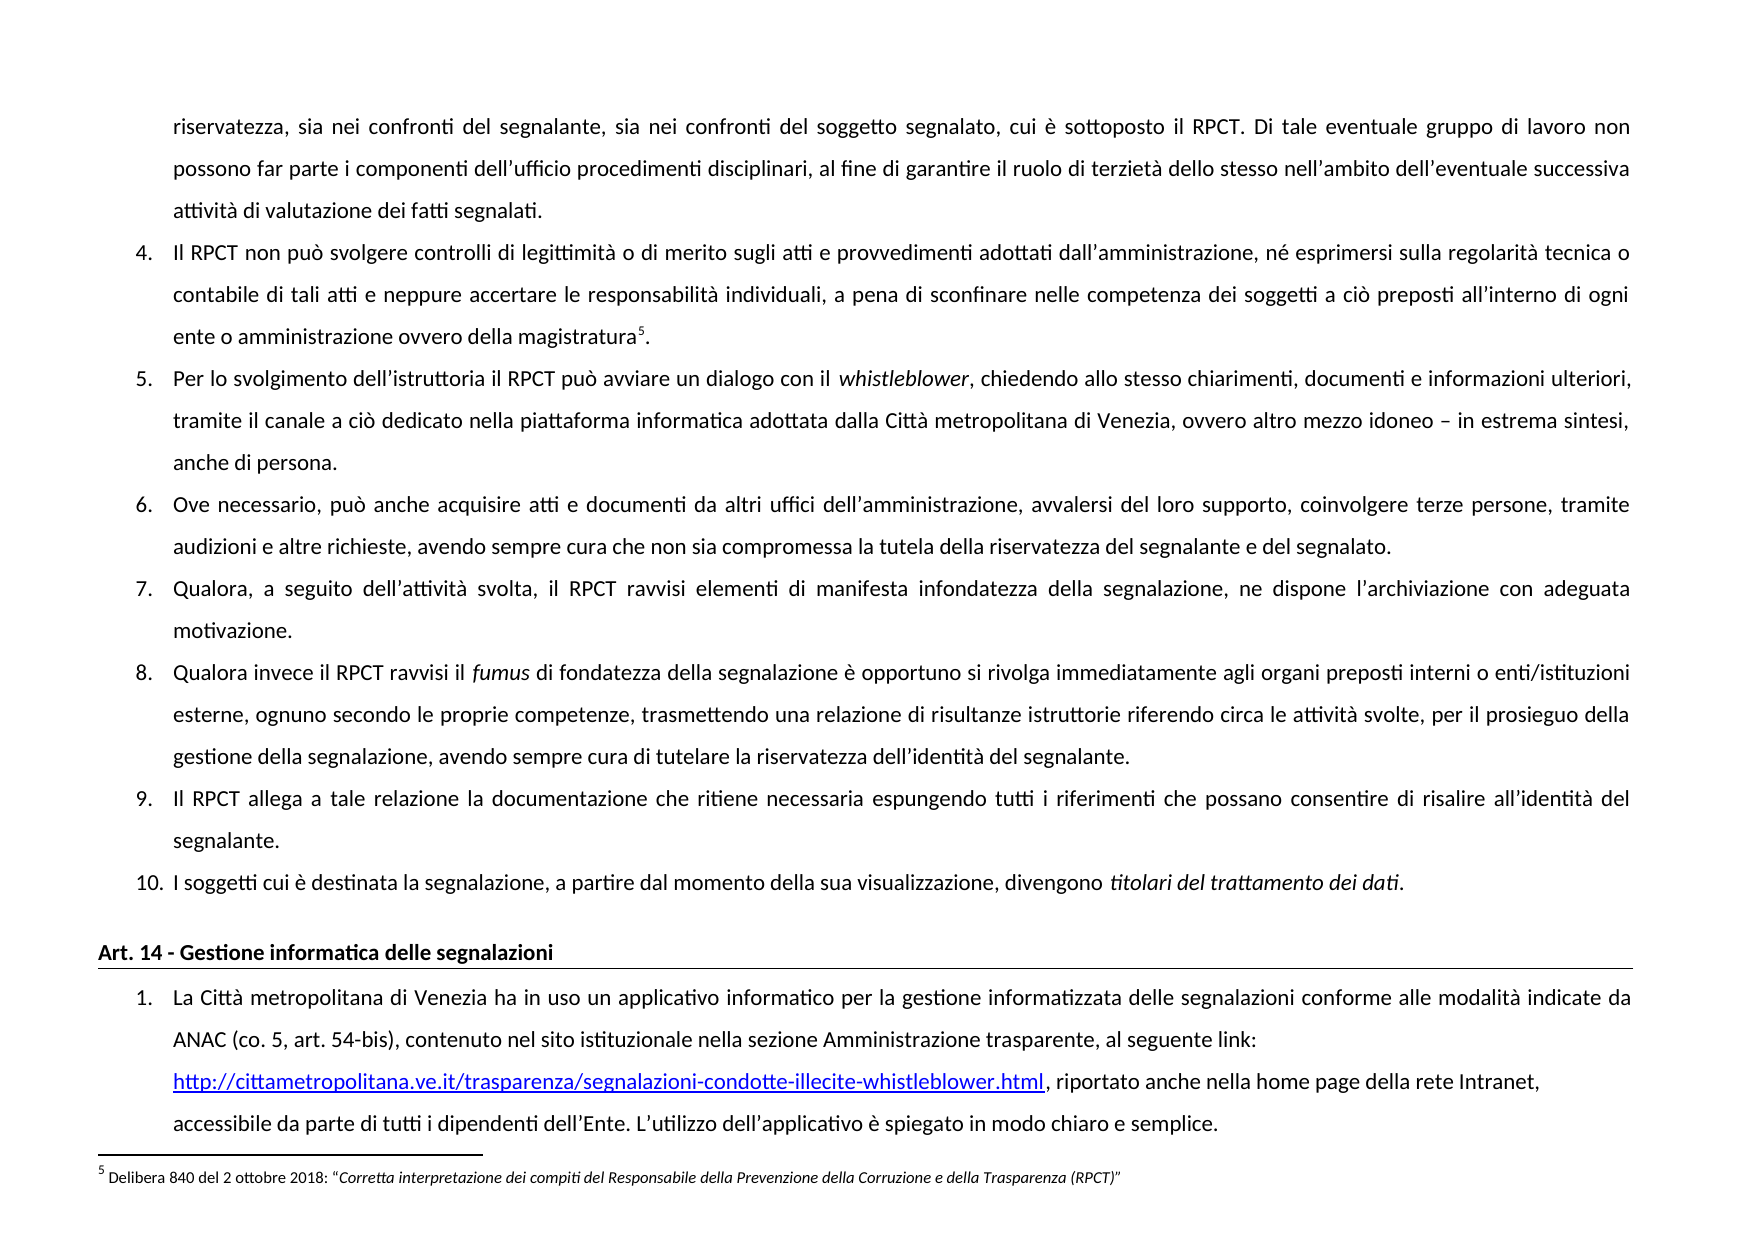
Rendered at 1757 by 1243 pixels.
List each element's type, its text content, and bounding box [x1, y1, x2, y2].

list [135, 112, 1633, 224]
list Per lo svolgimento dell’istruttoria il RPCT può avviare un dialogo con il whistleblower, chiedendo allo stesso chiarimenti, documenti e informazioni ulteriori, tramite il canale a ciò dedicato nella piattaforma informatica adottata dalla Città metropolitana di Venezia, ovvero altro mezzo idoneo – in estrema sintesi, anche di persona. [135, 364, 1633, 476]
list Qualora, a seguito dell’attività svolta, il RPCT ravvisi elementi di manifesta infondatezza della segnalazione, ne dispone l’archiviazione con adeguata motivazione. [135, 574, 1633, 644]
list I soggetti cui è destinata la segnalazione, a partire dal momento della sua visualizzazione, divengono titolari del trattamento dei dati. [135, 868, 1633, 896]
text Art. 14 - Gestione informatica delle segnalazioni [98, 938, 1633, 968]
list La Città metropolitana di Venezia ha in uso un applicativo informatico per la gestione informatizzata delle segnalazioni conforme alle modalità indicate da ANAC (co. 5, art. 54-bis), contenuto nel sito istituzionale nella sezione Amministrazione trasparente, al seguente link: [135, 983, 1633, 1053]
list Il RPCT allega a tale relazione la documentazione che ritiene necessaria espungendo tutti i riferimenti che possano consentire di risalire all’identità del segnalante. [135, 784, 1633, 854]
list Qualora invece il RPCT ravvisi il fumus di fondatezza della segnalazione è opportuno si rivolga immediatamente agli organi preposti interni o enti/istituzioni esterne, ognuno secondo le proprie competenze, trasmettendo una relazione di risultanze istruttorie riferendo circa le attività svolte, per il prosieguo della gestione della segnalazione, avendo sempre cura di tutelare la riservatezza dell’identità del segnalante. [135, 658, 1633, 770]
list Ove necessario, può anche acquisire atti e documenti da altri uffici dell’amministrazione, avvalersi del loro supporto, coinvolgere terze persone, tramite audizioni e altre richieste, avendo sempre cura che non sia compromessa la tutela della riservatezza del segnalante e del segnalato. [135, 490, 1633, 560]
text http://cittametropolitana.ve.it/trasparenza/segnalazioni-condotte-illecite-whistleblower.html, riportato anche nella home page della rete Intranet, accessibile da parte di tutti i dipendenti dell’Ente. L’utilizzo dell’applicativo è spiegato in modo chiaro e semplice. [173, 1067, 1633, 1137]
list Il RPCT non può svolgere controlli di legittimità o di merito sugli atti e provvedimenti adottati dall’amministrazione, né esprimersi sulla regolarità tecnica o contabile di tali atti e neppure accertare le responsabilità individuali, a pena di sconfinare nelle competenza dei soggetti a ciò preposti all’interno di ogni ente o amministrazione ovvero della magistratura. [135, 238, 1633, 350]
